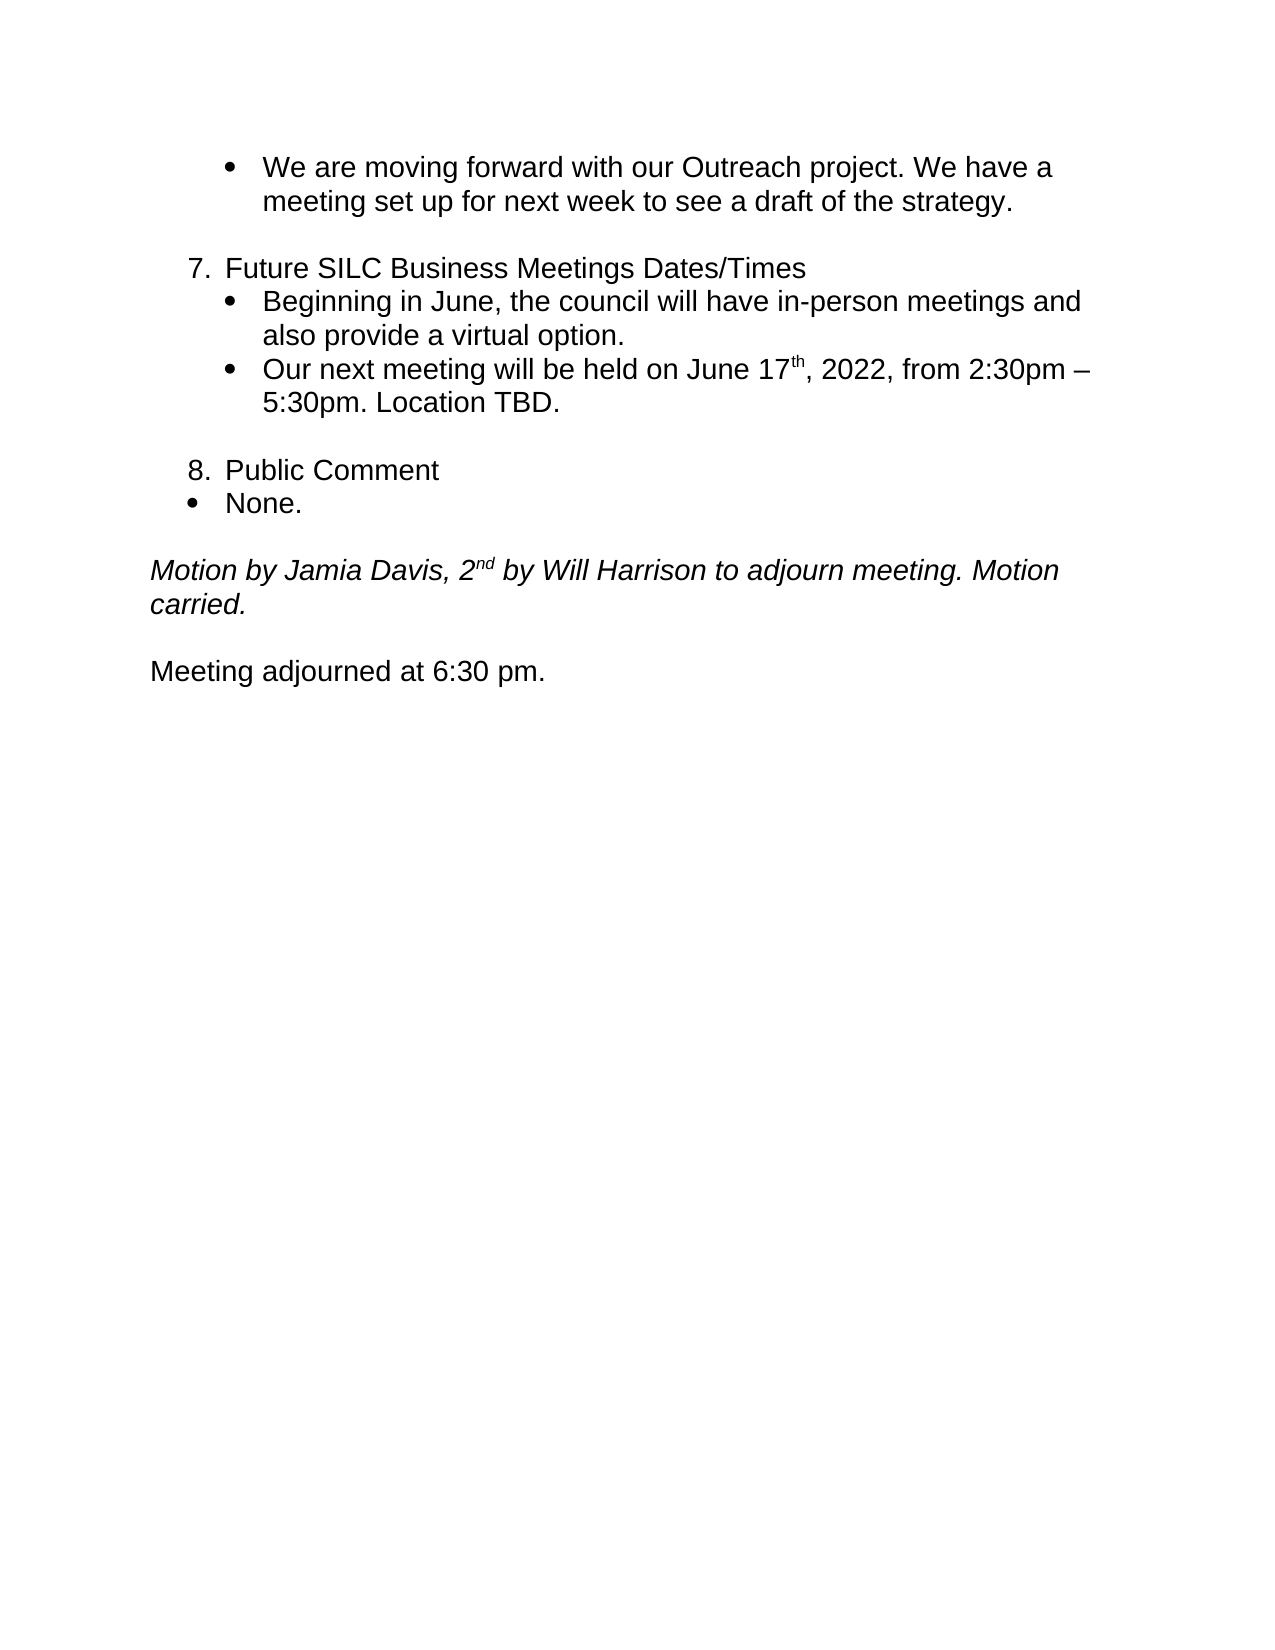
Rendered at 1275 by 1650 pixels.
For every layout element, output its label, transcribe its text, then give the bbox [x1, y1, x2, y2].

list We are moving forward with our Outreach project. We have a meeting set up for next week to see a draft of the strategy. [225, 150, 1125, 217]
list Our next meeting will be held on June 17th, 2022, from 2:30pm – 5:30pm. Location TBD. [225, 352, 1125, 419]
list None. [187, 486, 1125, 520]
text Motion by Jamia Davis, 2nd by Will Harrison to adjourn meeting. Motion carried. [150, 553, 1125, 620]
list Future SILC Business Meetings Dates/Times [187, 251, 1125, 284]
list Beginning in June, the council will have in-person meetings and also provide a virtual option. [225, 284, 1125, 352]
text Meeting adjourned at 6:30 pm. [150, 654, 1125, 687]
list Public Comment [187, 452, 1125, 486]
